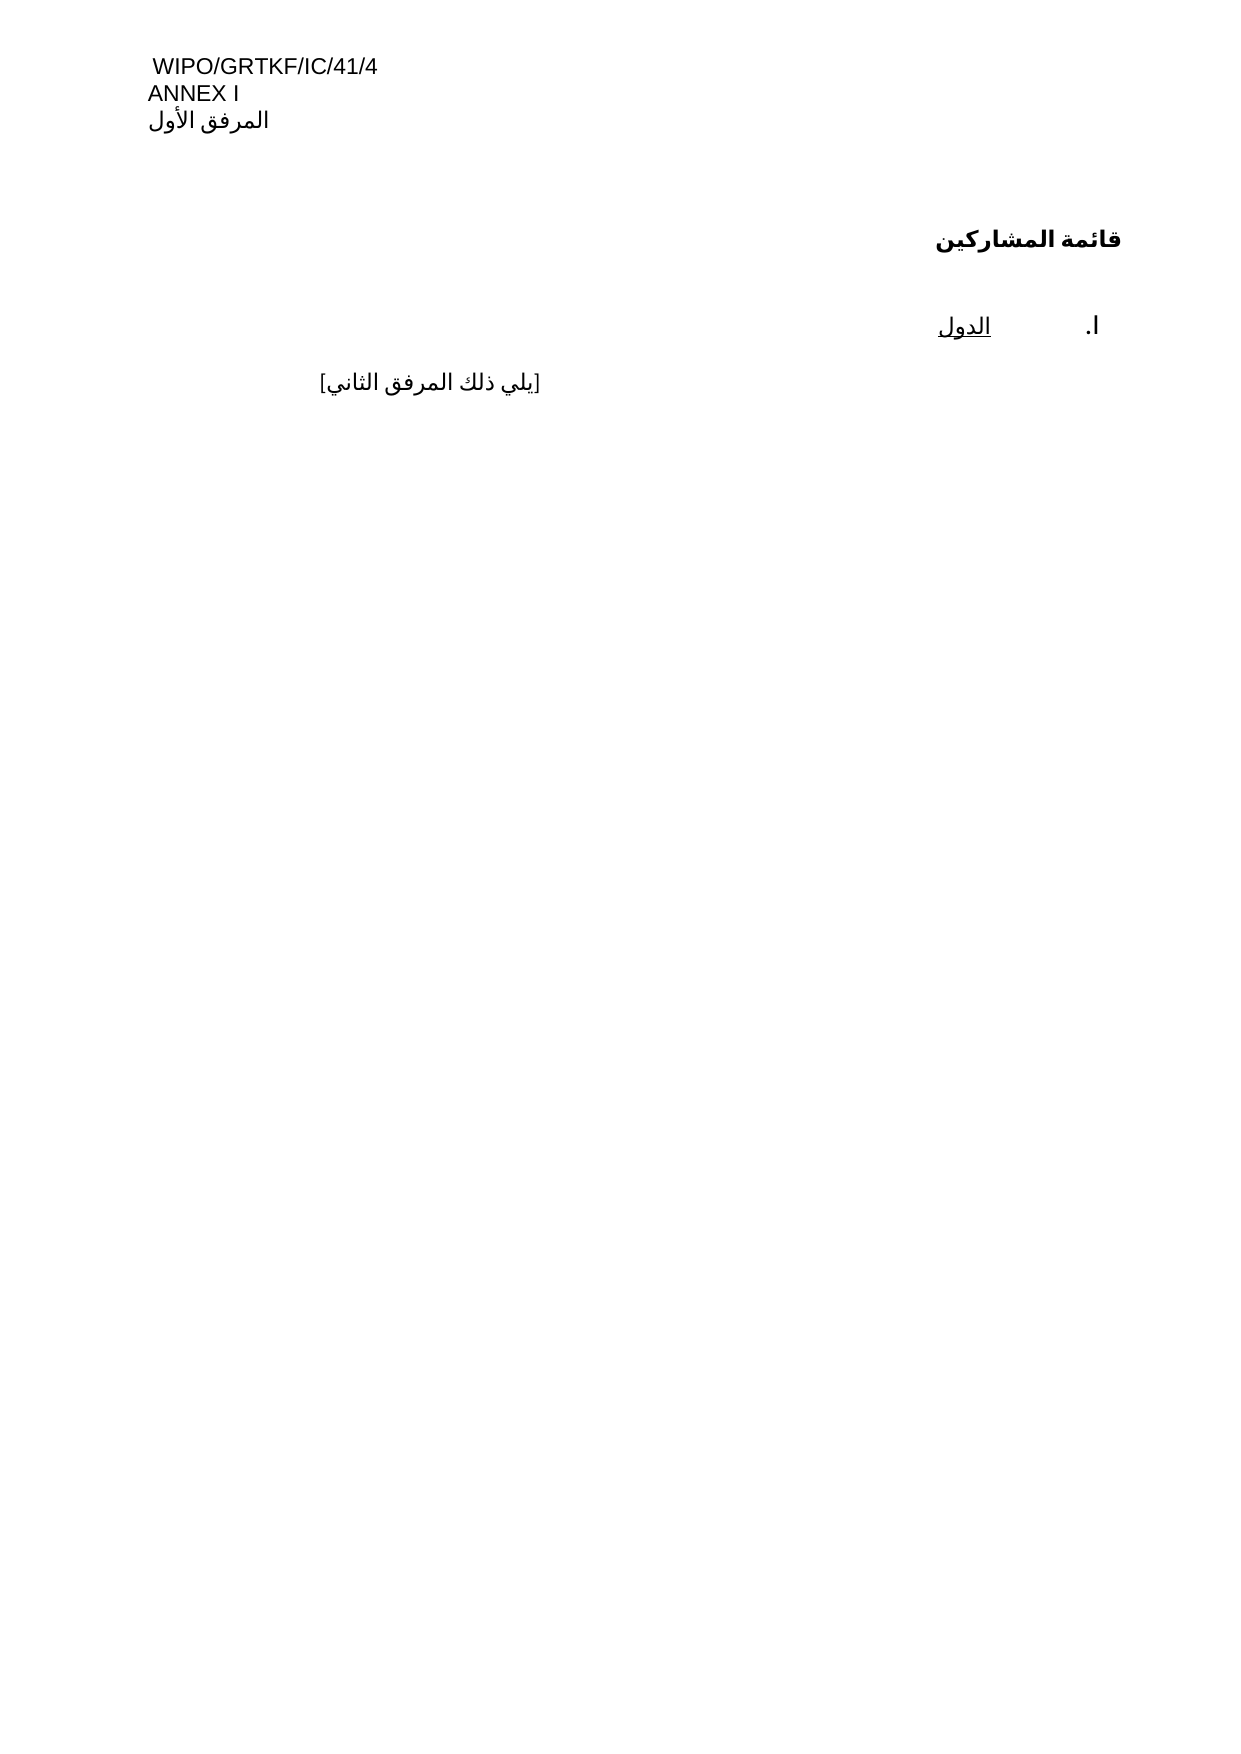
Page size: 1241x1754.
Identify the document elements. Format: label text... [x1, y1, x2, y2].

subtitle قائمة المشاركين [148, 225, 1122, 253]
text [يلي ذلك المرفق الثاني] [148, 368, 546, 396]
list الدول [148, 306, 1084, 341]
